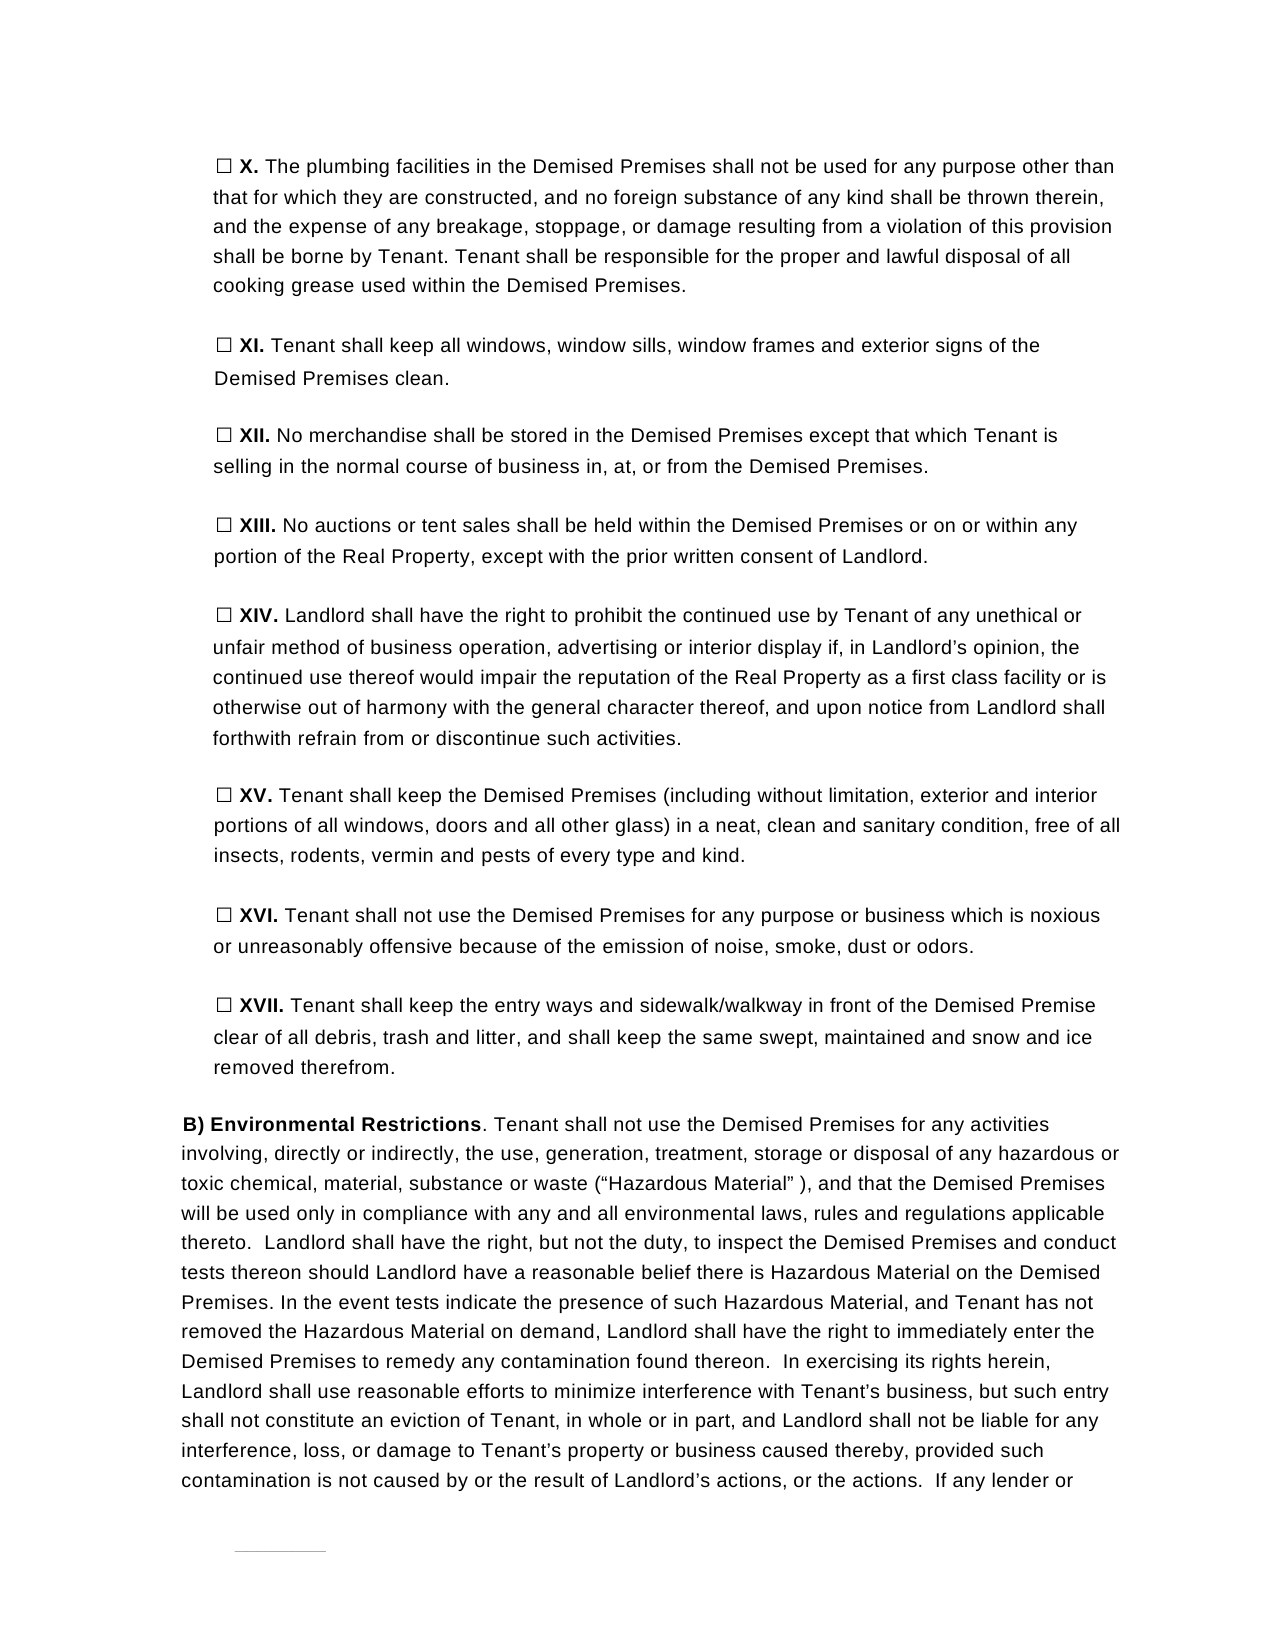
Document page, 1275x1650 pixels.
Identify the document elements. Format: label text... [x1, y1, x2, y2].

text ☐ XIII. No auctions or tent sales shall be held within the Demised Premises or on or within any portion of the Real Property, except with the prior written consent of Landlord. [214, 511, 1084, 568]
text ☐ XII. No merchandise shall be stored in the Demised Premises except that which Tenant is selling in the normal course of business in, at, or from the Demised Premises. [213, 421, 1065, 478]
text ☐ XVI. Tenant shall not use the Demised Premises for any purpose or business which is noxious or unreasonably offensive because of the emission of noise, smoke, dust or odors. [213, 901, 1107, 957]
text ☐ XVII. Tenant shall keep the entry ways and sidewalk/walkway in front of the Demised Premise clear of all debris, trash and litter, and shall keep the same swept, maintained and snow and ice removed therefrom. [213, 991, 1103, 1079]
text ☐ XV. Tenant shall keep the Demised Premises (including without limitation, exterior and interior portions of all windows, doors and all other glass) in a neat, clean and sanitary condition, free of all insects, rodents, vermin and pests of every type and kind. [214, 781, 1120, 866]
text B) Environmental Restrictions. Tenant shall not use the Demised Premises for any activities involving, directly or indirectly, the use, generation, treatment, storage or disposal of any hazardous or toxic chemical, material, substance or waste (“Hazardous Material” ), and that the Demised Premises will be used only in compliance with any and all environmental laws, rules and regulations applicable thereto. Landlord shall have the right, but not the duty, to inspect the Demised Premises and conduct tests thereon should Landlord have a reasonable belief there is Hazardous Material on the Demised Premises. In the event tests indicate the presence of such Hazardous Material, and Tenant has not removed the Hazardous Material on demand, Landlord shall have the right to immediately enter the Demised Premises to remedy any contamination found thereon. In exercising its rights herein, Landlord shall use reasonable efforts to minimize interference with Tenant’s business, but such entry shall not constitute an eviction of Tenant, in whole or in part, and Landlord shall not be liable for any interference, loss, or damage to Tenant’s property or business caused thereby, provided such contamination is not caused by or the result of Landlord’s actions, or the actions. If any lender or [181, 1112, 1119, 1491]
text ☐ XIV. Landlord shall have the right to prohibit the continued use by Tenant of any unethical or unfair method of business operation, advertising or interior display if, in Landlord’s opinion, the continued use thereof would impair the reputation of the Real Property as a first class facility or is otherwise out of harmony with the general character thereof, and upon notice from Landlord shall forthwith refrain from or discontinue such activities. [213, 602, 1106, 749]
text ☐ XI. Tenant shall keep all windows, window sills, window frames and exterior signs of the Demised Premises clean. [214, 332, 1047, 390]
text ☐ X. The plumbing facilities in the Demised Premises shall not be used for any purpose other than that for which they are constructed, and no foreign substance of any kind shall be thrown therein, and the expense of any breakage, stoppage, or damage resulting from a violation of this provision shall be borne by Tenant. Tenant shall be responsible for the proper and lawful disposal of all cooking grease used within the Demised Premises. [213, 152, 1121, 297]
